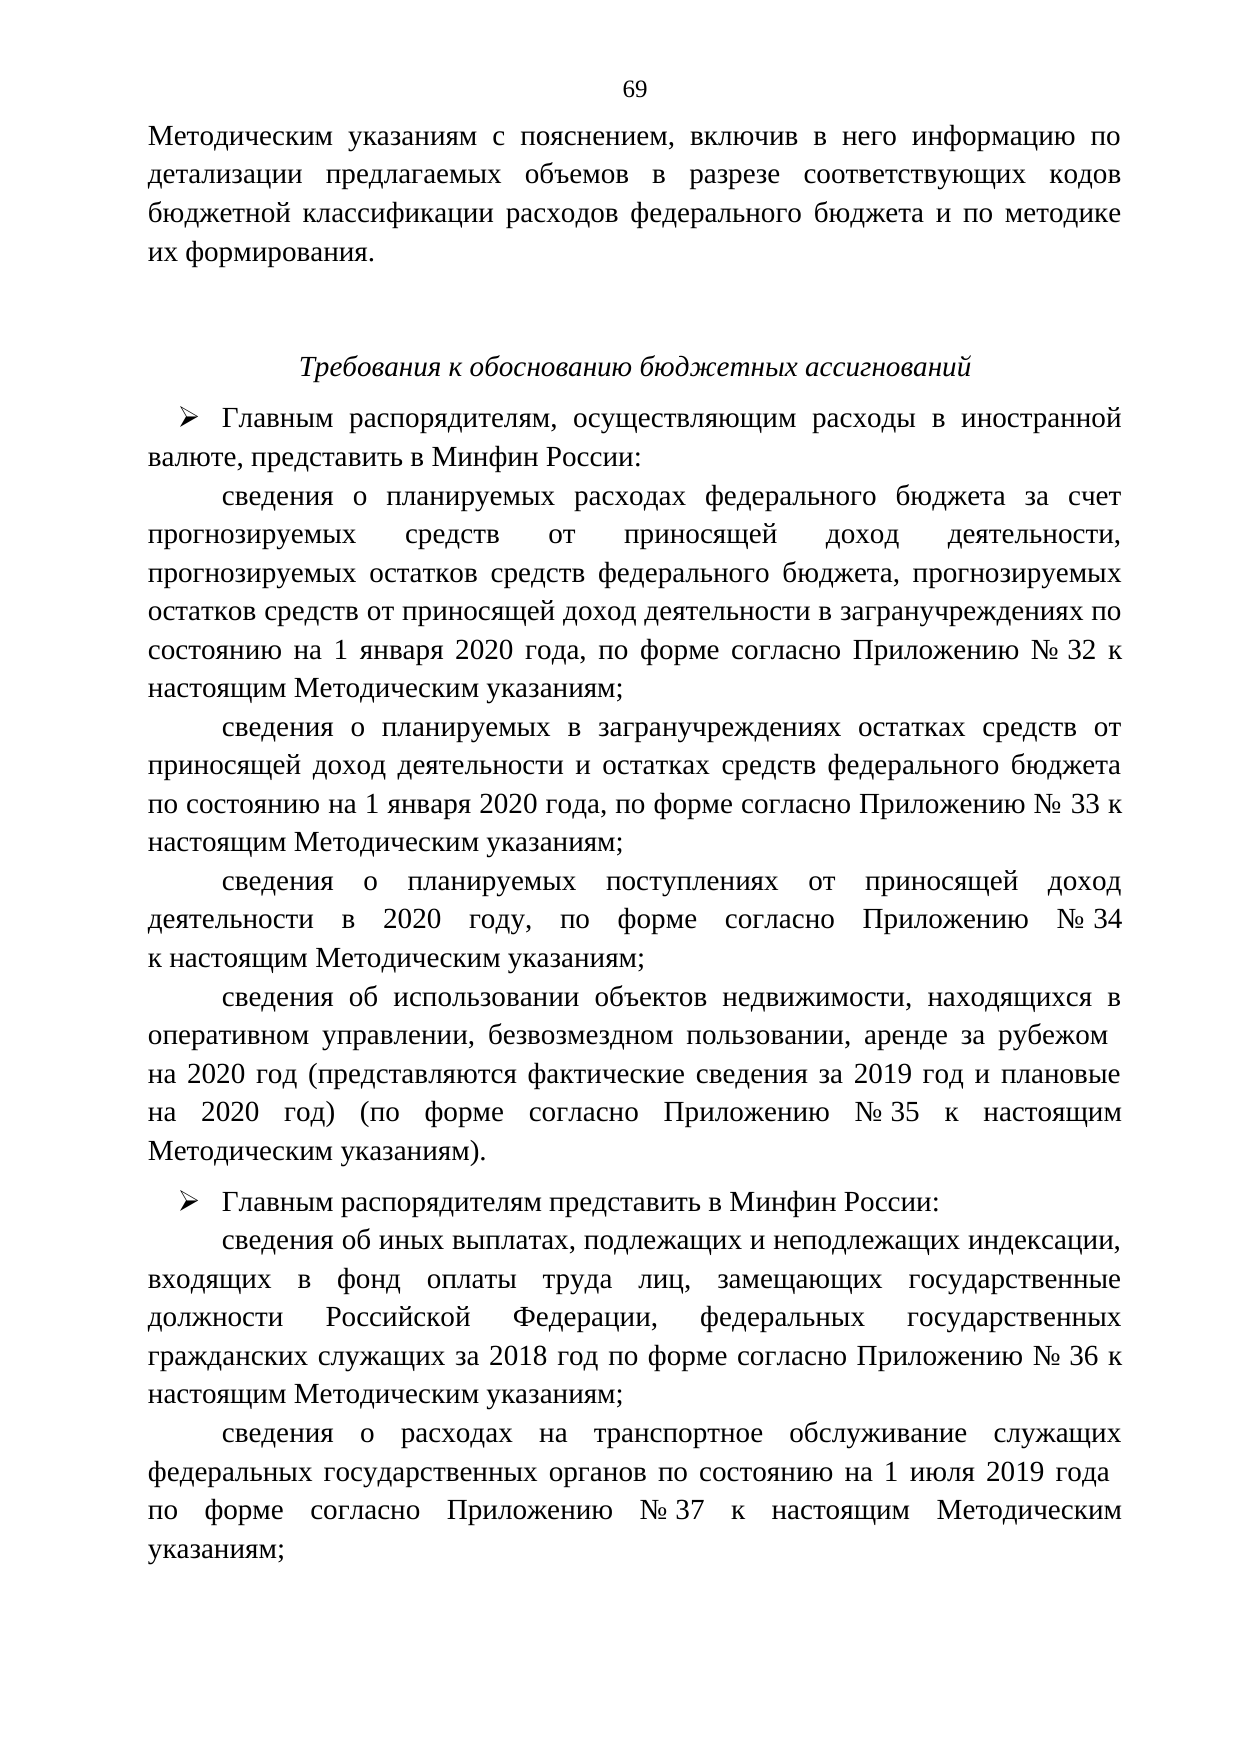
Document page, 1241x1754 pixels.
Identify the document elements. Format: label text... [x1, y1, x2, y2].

list Главным распорядителям представить в Минфин России: [148, 1184, 1122, 1217]
text сведения о планируемых в загранучреждениях остатках средств от приносящей доход деятельности и остатках средств федерального бюджета по состоянию на 1 января 2020 года, по форме согласно Приложению № 33 к настоящим Методическим указаниям; [148, 709, 1122, 858]
text сведения о планируемых поступлениях от приносящей доход деятельности в 2020 году, по форме согласно Приложению № 34 к настоящим Методическим указаниям; [148, 863, 1122, 974]
text сведения о расходах на транспортное обслуживание служащих федеральных государственных органов по состоянию на 1 июля 2019 года по форме согласно Приложению № 37 к настоящим Методическим указаниям; [148, 1415, 1122, 1564]
list Главным распорядителям, осуществляющим расходы в иностранной валюте, представить в Минфин России: [148, 400, 1122, 473]
text сведения об иных выплатах, подлежащих и неподлежащих индексации, входящих в фонд оплаты труда лиц, замещающих государственные должности Российской Федерации, федеральных государственных гражданских служащих за 2018 год по форме согласно Приложению № 36 к настоящим Методическим указаниям; [148, 1222, 1122, 1410]
list сведения о планируемых расходах федерального бюджета за счет прогнозируемых средств от приносящей доход деятельности, прогнозируемых остатков средств федерального бюджета, прогнозируемых остатков средств от приносящей доход деятельности в загранучреждениях по состоянию на 1 января 2020 года, по форме согласно Приложению № 32 к настоящим Методическим указаниям; [148, 478, 1122, 704]
text Требования к обоснованию бюджетных ассигнований [148, 349, 1122, 383]
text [148, 118, 1122, 267]
text сведения об использовании объектов недвижимости, находящихся в оперативном управлении, безвозмездном пользовании, аренде за рубежом на 2020 год (представляются фактические сведения за 2019 год и плановые на 2020 год) (по форме согласно Приложению № 35 к настоящим Методическим указаниям). [148, 979, 1122, 1166]
